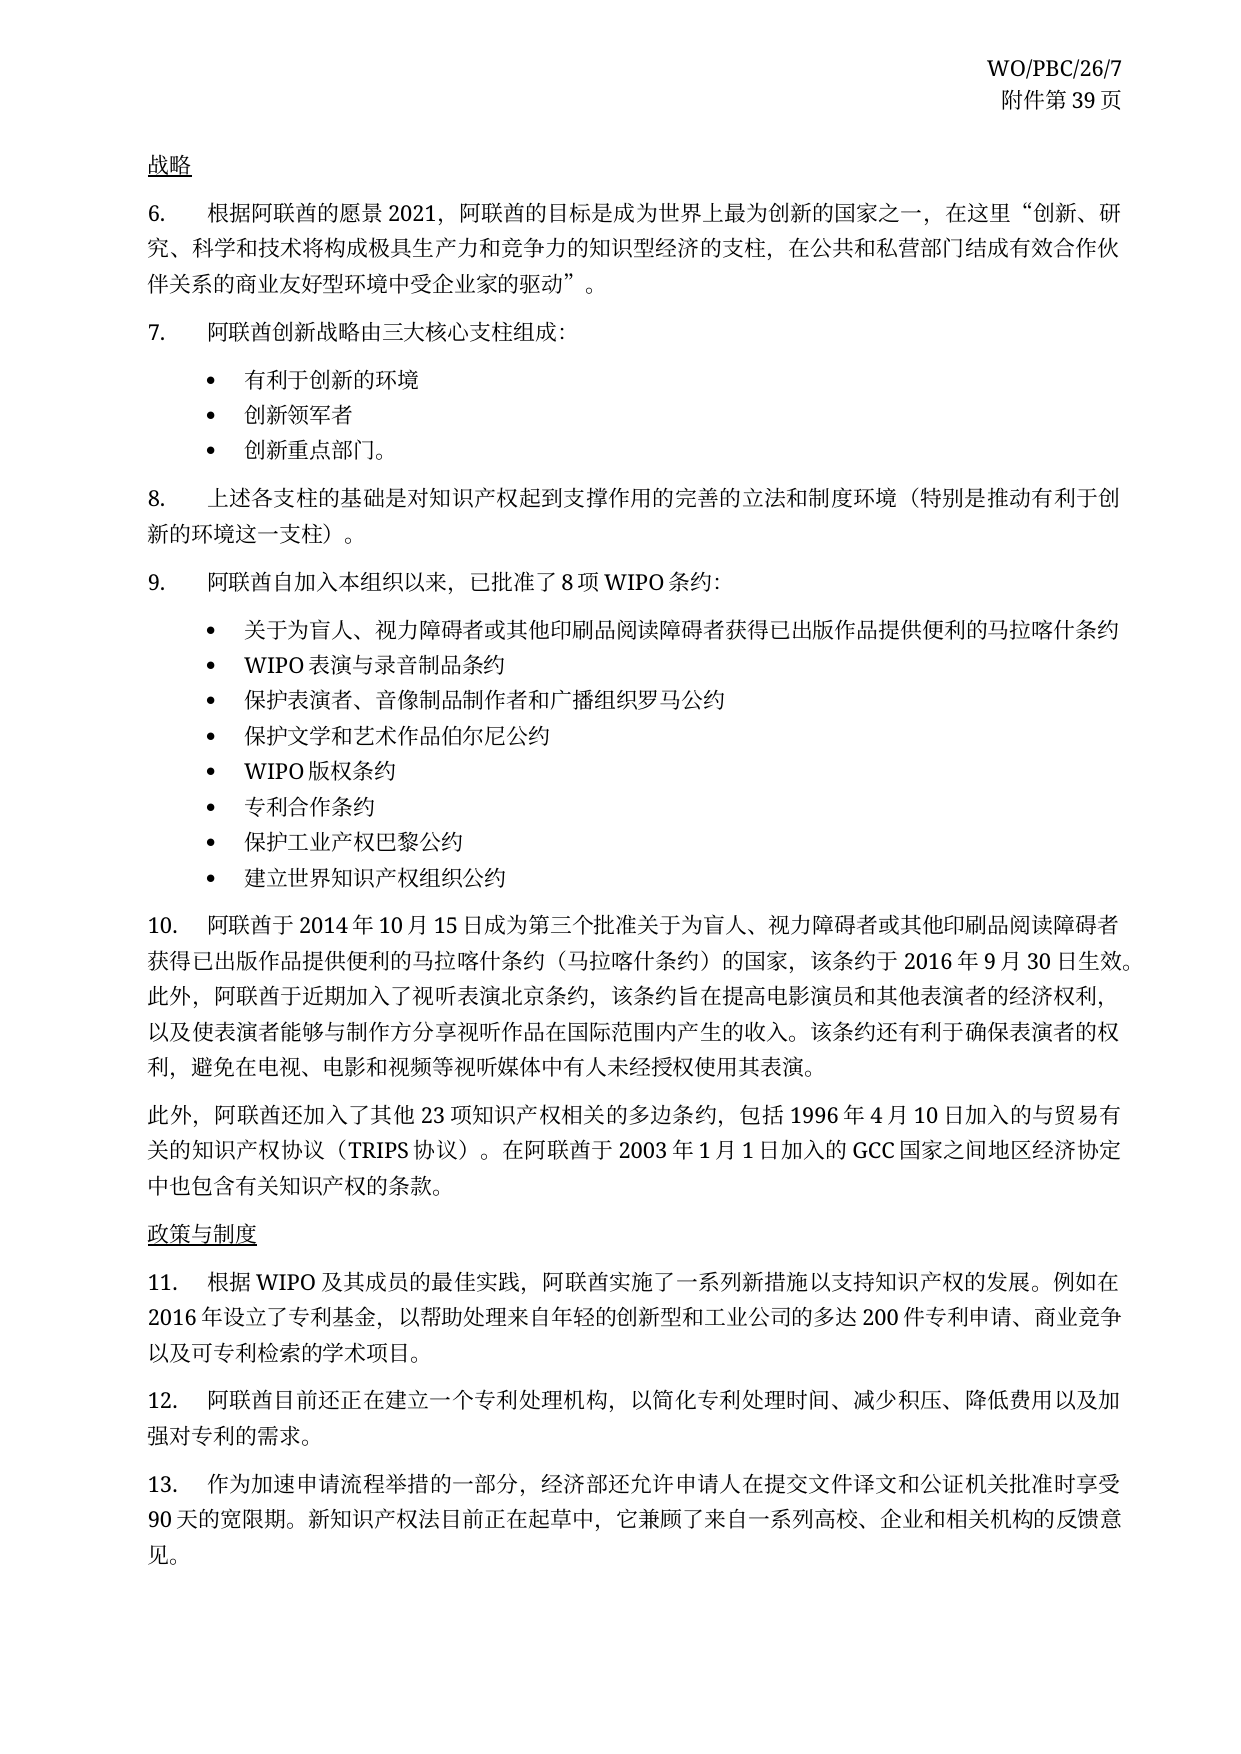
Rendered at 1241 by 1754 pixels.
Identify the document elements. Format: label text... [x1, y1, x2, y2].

list 保护表演者、音像制品制作者和广播组织罗马公约 [207, 680, 1122, 715]
text 战略 [148, 144, 1122, 180]
list 创新重点部门。 [207, 430, 1122, 465]
list WIPO表演与录音制品条约 [207, 644, 1122, 680]
list 保护工业产权巴黎公约 [207, 821, 1122, 857]
list 建立世界知识产权组织公约 [207, 857, 1122, 892]
list 阿联酋于2014年10月15日成为第三个批准关于为盲人、视力障碍者或其他印刷品阅读障碍者获得已出版作品提供便利的马拉喀什条约（马拉喀什条约）的国家，该条约于2016年9月30日生效。此外，阿联酋于近期加入了视听表演北京条约，该条约旨在提高电影演员和其他表演者的经济权利，以及使表演者能够与制作方分享视听作品在国际范围内产生的收入。该条约还有利于确保表演者的权利，避免在电视、电影和视频等视听媒体中有人未经授权使用其表演。 [148, 905, 1122, 1082]
list 根据阿联酋的愿景2021，阿联酋的目标是成为世界上最为创新的国家之一，在这里“创新、研究、科学和技术将构成极具生产力和竞争力的知识型经济的支柱，在公共和私营部门结成有效合作伙伴关系的商业友好型环境中受企业家的驱动”。 [148, 192, 1122, 298]
list WIPO版权条约 [207, 751, 1122, 786]
list 上述各支柱的基础是对知识产权起到支撑作用的完善的立法和制度环境（特别是推动有利于创新的环境这一支柱）。 [148, 478, 1122, 548]
list 阿联酋目前还正在建立一个专利处理机构，以简化专利处理时间、减少积压、降低费用以及加强对专利的需求。 [148, 1380, 1122, 1451]
list 阿联酋自加入本组织以来，已批准了8项WIPO条约： [148, 561, 1122, 596]
list 专利合作条约 [207, 786, 1122, 821]
list 关于为盲人、视力障碍者或其他印刷品阅读障碍者获得已出版作品提供便利的马拉喀什条约 [207, 609, 1122, 644]
list 阿联酋创新战略由三大核心支柱组成： [148, 311, 1122, 346]
list 创新领军者 [207, 394, 1122, 430]
list 作为加速申请流程举措的一部分，经济部还允许申请人在提交文件译文和公证机关批准时享受90天的宽限期。新知识产权法目前正在起草中，它兼顾了来自一系列高校、企业和相关机构的反馈意见。 [148, 1463, 1122, 1569]
list 根据WIPO及其成员的最佳实践，阿联酋实施了一系列新措施以支持知识产权的发展。例如在2016年设立了专利基金，以帮助处理来自年轻的创新型和工业公司的多达200件专利申请、商业竞争以及可专利检索的学术项目。 [148, 1261, 1122, 1367]
list 此外，阿联酋还加入了其他23项知识产权相关的多边条约，包括1996年4月10日加入的与贸易有关的知识产权协议（TRIPS协议）。在阿联酋于2003年1月1日加入的GCC国家之间地区经济协定中也包含有关知识产权的条款。 [148, 1094, 1122, 1201]
list 有利于创新的环境 [207, 359, 1122, 394]
text 政策与制度 [148, 1213, 1122, 1248]
list 保护文学和艺术作品伯尔尼公约 [207, 715, 1122, 751]
